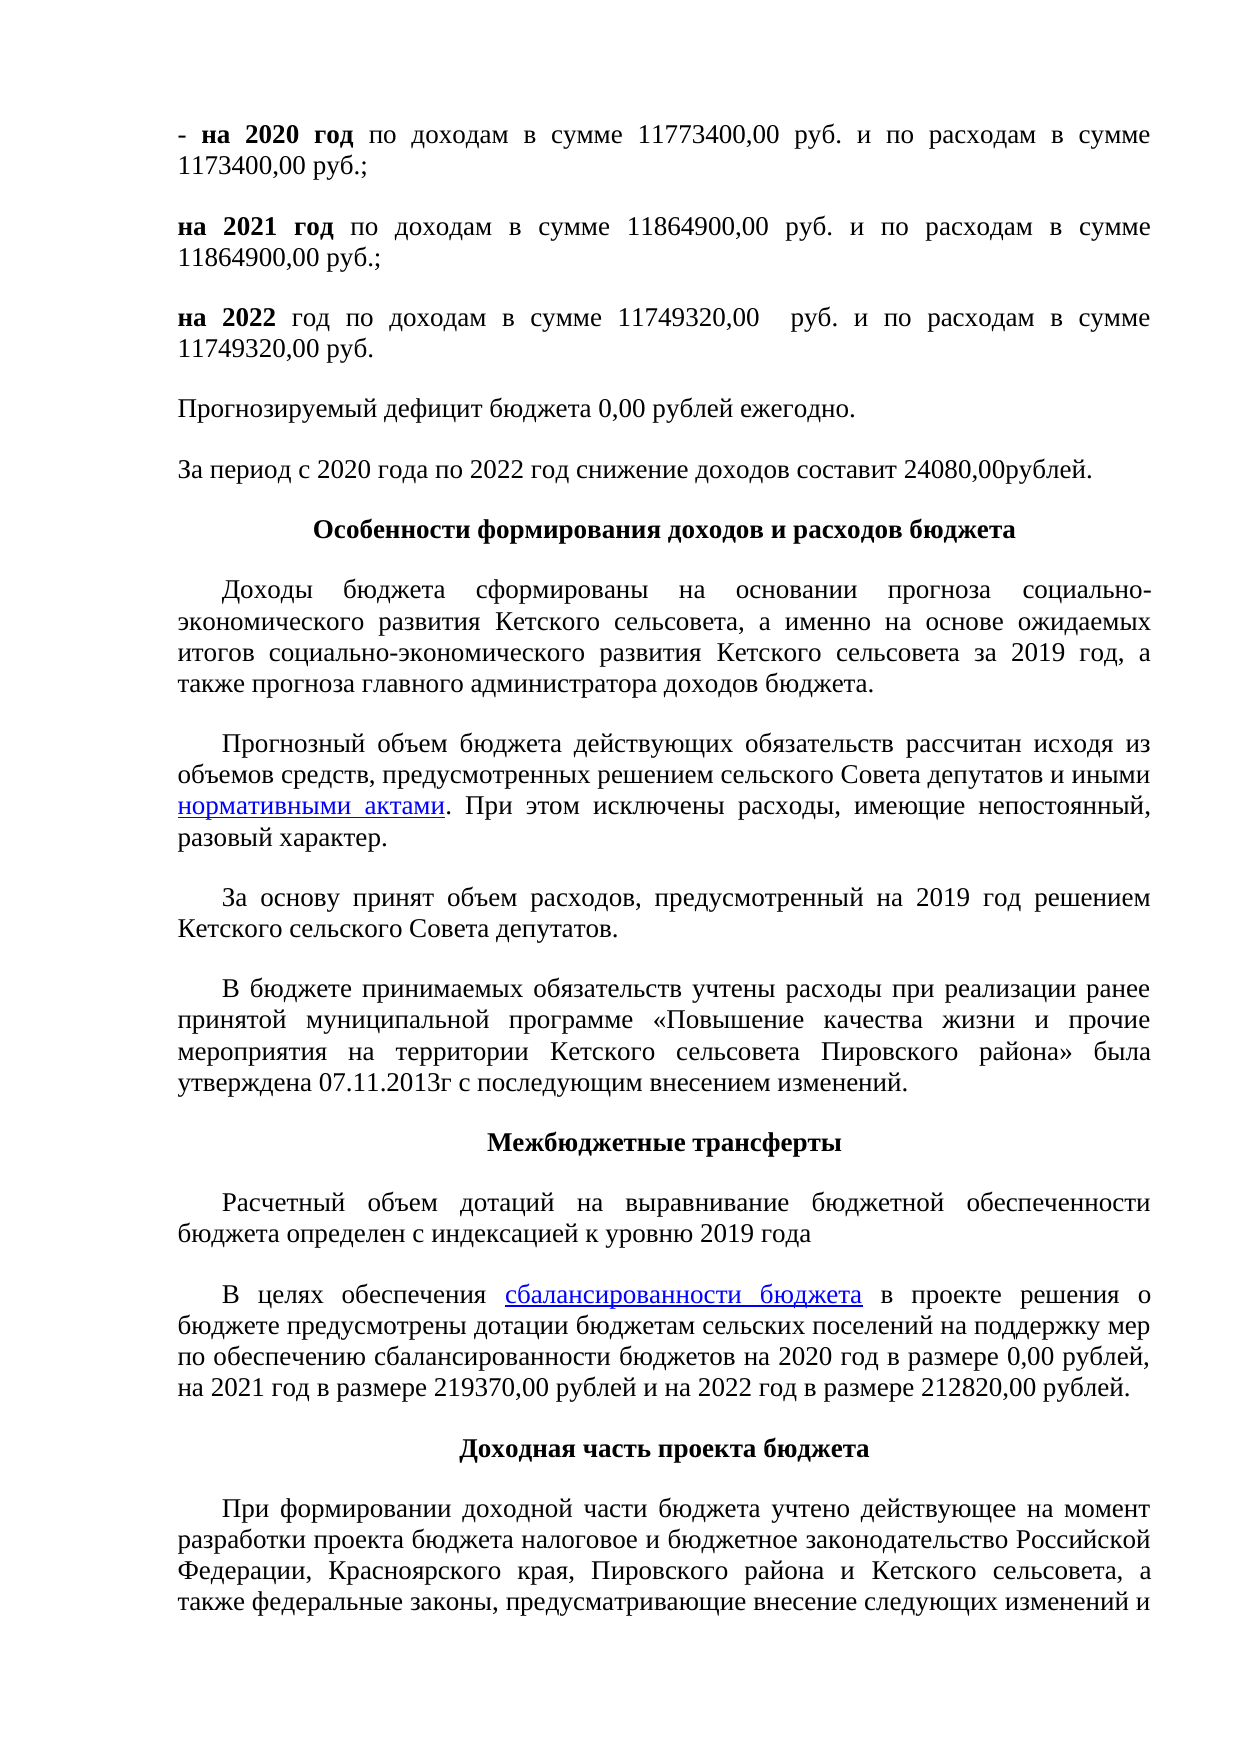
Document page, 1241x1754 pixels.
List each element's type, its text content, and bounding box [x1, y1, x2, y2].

text Расчетный объем дотаций на выравнивание бюджетной обеспеченности бюджета определен с индексацией к уровню 2019 года [177, 1186, 1152, 1249]
text - на 2020 год по доходам в сумме 11773400,00 руб. и по расходам в сумме 1173400,00 руб.; [177, 118, 1152, 180]
text В бюджете принимаемых обязательств учтены расходы при реализации ранее принятой муниципальной программе «Повышение качества жизни и прочие мероприятия на территории Кетского сельсовета Пировского района» была утверждена 07.11.2013г с последующим внесением изменений. [177, 972, 1152, 1097]
text В целях обеспечения сбалансированности бюджета в проекте решения о бюджете предусмотрены дотации бюджетам сельских поселений на поддержку мер по обеспечению сбалансированности бюджетов на 2020 год в размере 0,00 рублей, на 2021 год в размере 219370,00 рублей и на 2022 год в размере 212820,00 рублей. [177, 1278, 1152, 1402]
text Прогнозируемый дефицит бюджета 0,00 рублей ежегодно. [177, 392, 1152, 424]
text Прогнозный объем бюджета действующих обязательств рассчитан исходя из объемов средств, предусмотренных решением сельского Совета депутатов и иными нормативными актами. При этом исключены расходы, имеющие непостоянный, разовый характер. [177, 727, 1152, 852]
text на 2021 год по доходам в сумме 11864900,00 руб. и по расходам в сумме 11864900,00 руб.; [177, 209, 1152, 272]
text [177, 1492, 1152, 1617]
text Особенности формирования доходов и расходов бюджета [177, 513, 1152, 544]
text на 2022 год по доходам в сумме 11749320,00 руб. и по расходам в сумме 11749320,00 руб. [177, 301, 1152, 363]
text Доходная часть проекта бюджета [177, 1432, 1152, 1463]
text Доходы бюджета сформированы на основании прогноза социально-экономического развития Кетского сельсовета, а именно на основе ожидаемых итогов социально-экономического развития Кетского сельсовета за 2019 год, а также прогноза главного администратора доходов бюджета. [177, 573, 1152, 698]
text За период с 2020 года по 2022 год снижение доходов составит 24080,00рублей. [177, 453, 1152, 484]
text За основу принят объем расходов, предусмотренный на 2019 год решением Кетского сельского Совета депутатов. [177, 881, 1152, 943]
text Межбюджетные трансферты [177, 1126, 1152, 1157]
